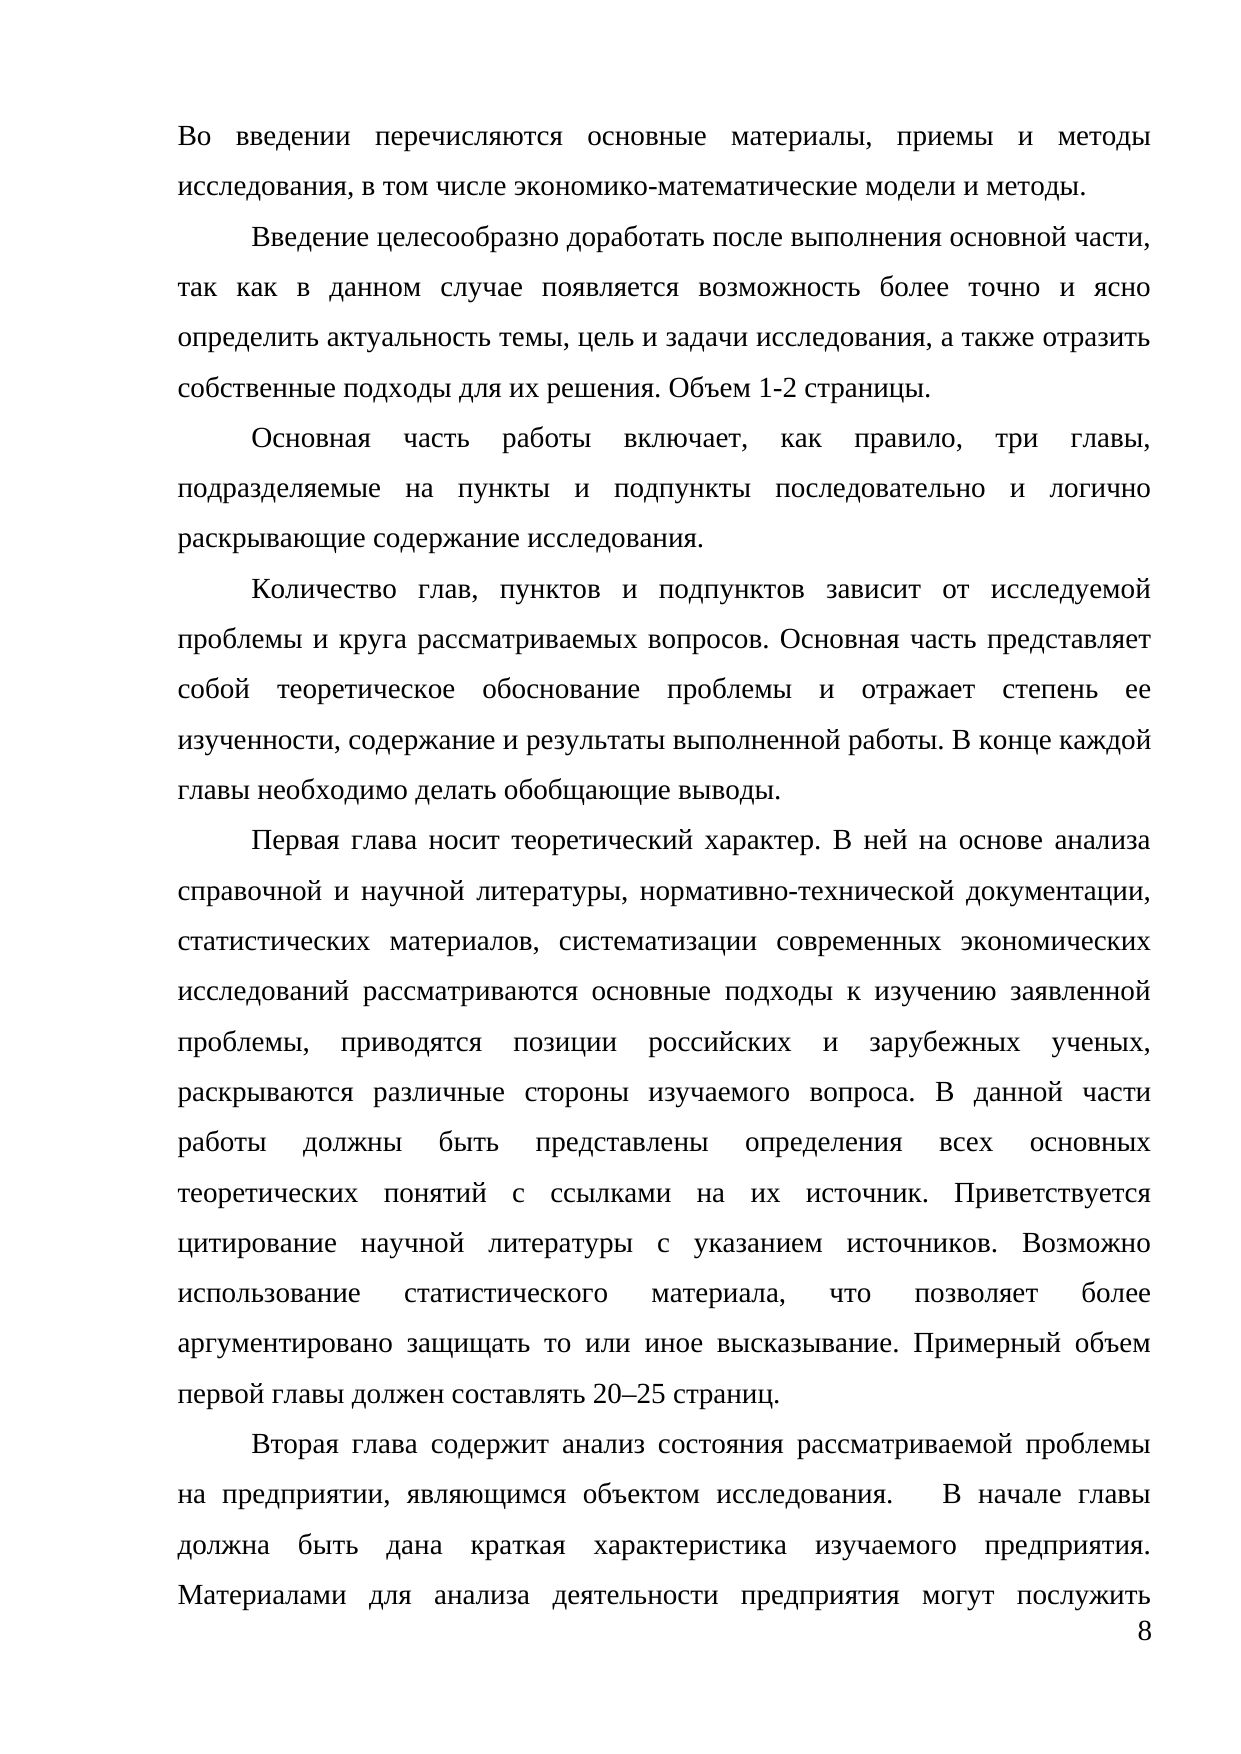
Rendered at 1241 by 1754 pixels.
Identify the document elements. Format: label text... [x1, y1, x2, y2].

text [177, 118, 1152, 202]
text Количество глав, пунктов и подпунктов зависит от исследуемой проблемы и круга рассматриваемых вопросов. Основная часть представляет собой теоретическое обоснование проблемы и отражает степень ее изученности, содержание и результаты выполненной работы. В конце каждой главы необходимо делать обобщающие выводы. [177, 571, 1152, 806]
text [177, 1426, 1152, 1611]
text Основная часть работы включает, как правило, три главы, подразделяемые на пункты и подпункты последовательно и логично раскрывающие содержание исследования. [177, 420, 1152, 554]
text Введение целесообразно доработать после выполнения основной части, так как в данном случае появляется возможность более точно и ясно определить актуальность темы, цель и задачи исследования, а также отразить собственные подходы для их решения. Объем 1-2 страницы. [177, 219, 1152, 403]
text Первая глава носит теоретический характер. В ней на основе анализа справочной и научной литературы, нормативно-технической документации, статистических материалов, систематизации современных экономических исследований рассматриваются основные подходы к изучению заявленной проблемы, приводятся позиции российских и зарубежных ученых, раскрываются различные стороны изучаемого вопроса. В данной части работы должны быть представлены определения всех основных теоретических понятий с ссылками на их источник. Приветствуется цитирование научной литературы с указанием источников. Возможно использование статистического материала, что позволяет более аргументировано защищать то или иное высказывание. Примерный объем первой главы должен составлять 20–25 страниц. [177, 822, 1152, 1409]
